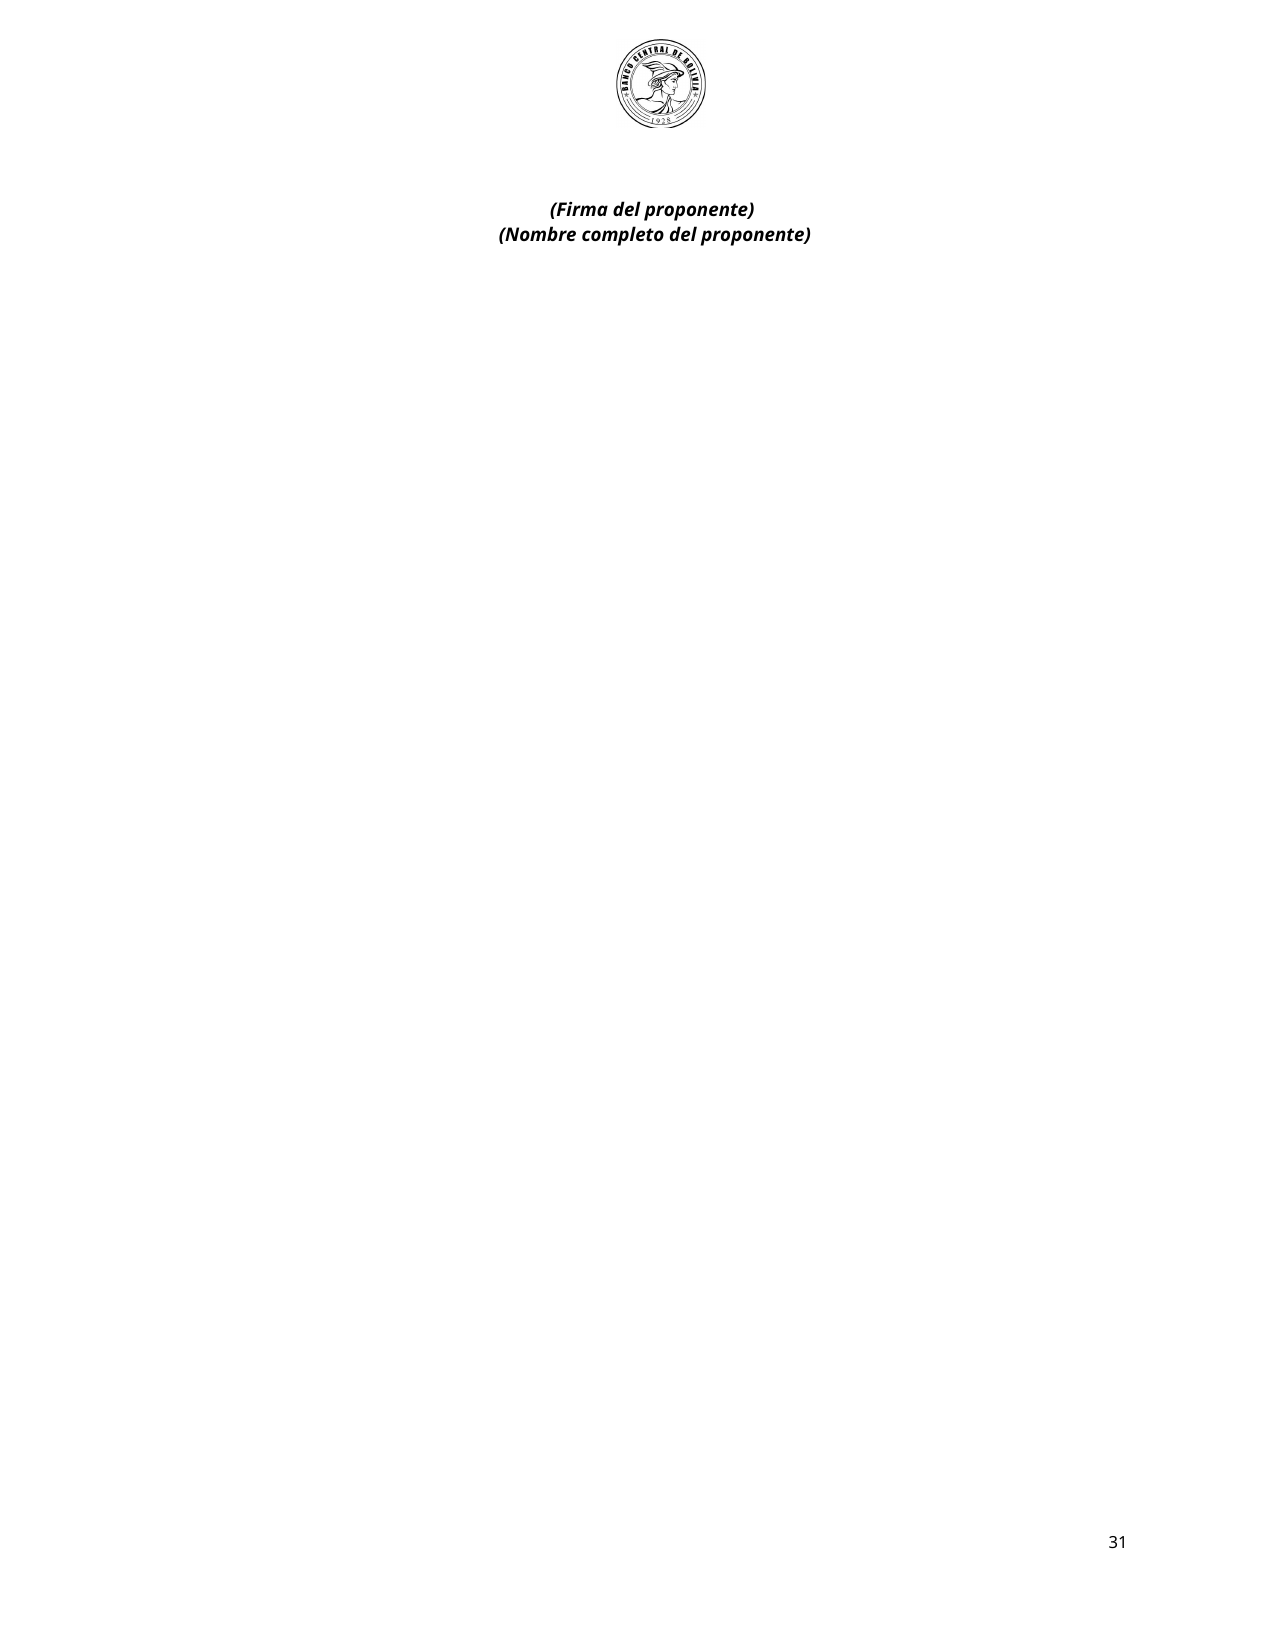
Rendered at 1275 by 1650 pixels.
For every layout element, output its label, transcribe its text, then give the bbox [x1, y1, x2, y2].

text (Nombre completo del proponente) [177, 221, 1127, 247]
text (Firma del proponente) [177, 196, 1127, 221]
picture [616, 39, 706, 128]
